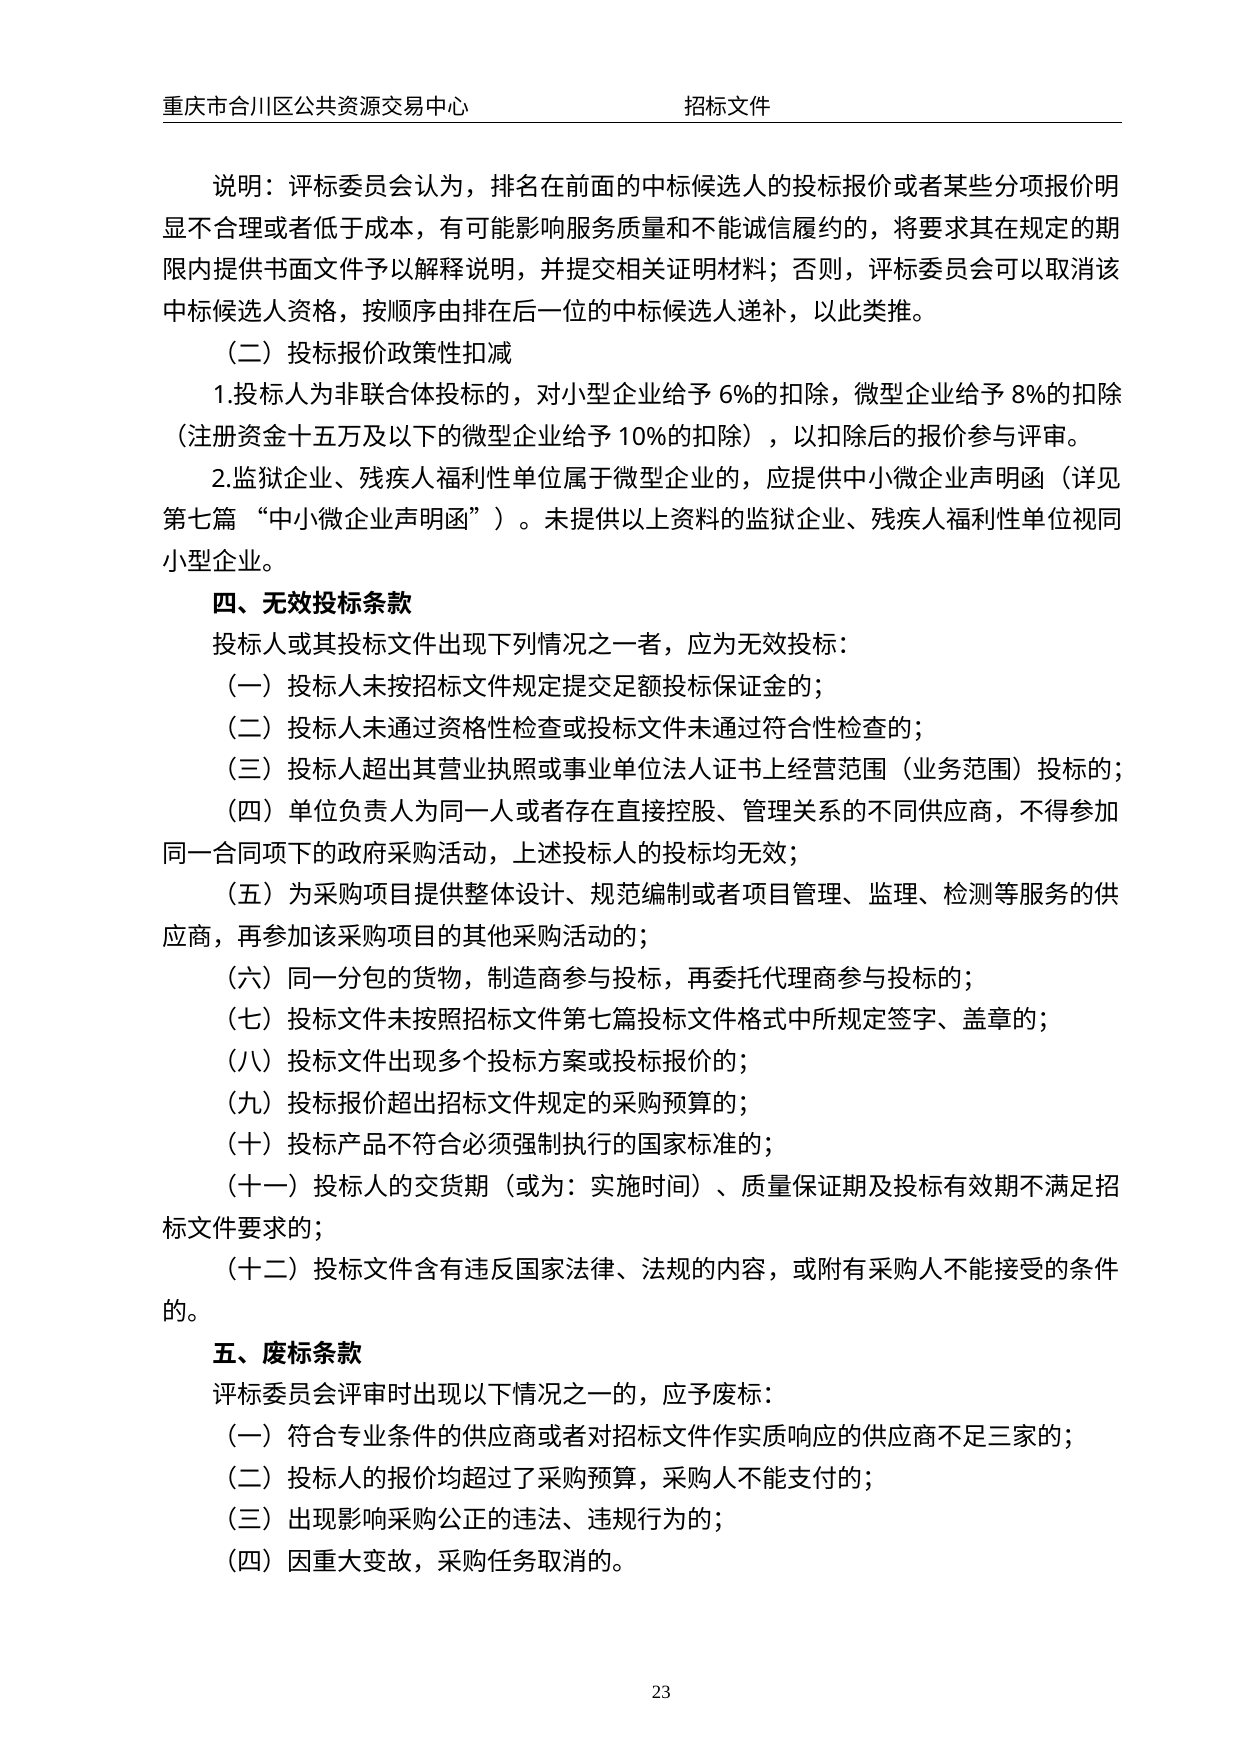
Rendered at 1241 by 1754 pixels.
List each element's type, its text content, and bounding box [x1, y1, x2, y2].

text （三）投标人超出其营业执照或事业单位法人证书上经营范围（业务范围）投标的； [162, 745, 1122, 787]
text （一）投标人未按招标文件规定提交足额投标保证金的； [162, 662, 1122, 704]
text （十一）投标人的交货期（或为：实施时间）、质量保证期及投标有效期不满足招标文件要求的； [162, 1162, 1122, 1245]
text （四）单位负责人为同一人或者存在直接控股、管理关系的不同供应商，不得参加同一合同项下的政府采购活动，上述投标人的投标均无效； [162, 787, 1122, 870]
subtitle 五、废标条款 [162, 1329, 1122, 1370]
text （八）投标文件出现多个投标方案或投标报价的； [162, 1037, 1122, 1079]
text （十二）投标文件含有违反国家法律、法规的内容，或附有采购人不能接受的条件的。 [162, 1245, 1122, 1329]
text 1.投标人为非联合体投标的，对小型企业给予6%的扣除，微型企业给予8%的扣除（注册资金十五万及以下的微型企业给予10%的扣除），以扣除后的报价参与评审。 [162, 370, 1122, 454]
text （一）符合专业条件的供应商或者对招标文件作实质响应的供应商不足三家的； [162, 1412, 1122, 1454]
text 说明：评标委员会认为，排名在前面的中标候选人的投标报价或者某些分项报价明显不合理或者低于成本，有可能影响服务质量和不能诚信履约的，将要求其在规定的期限内提供书面文件予以解释说明，并提交相关证明材料；否则，评标委员会可以取消该中标候选人资格，按顺序由排在后一位的中标候选人递补，以此类推。 [162, 162, 1122, 329]
text 投标人或其投标文件出现下列情况之一者，应为无效投标： [162, 620, 1122, 662]
text （二）投标人的报价均超过了采购预算，采购人不能支付的； [162, 1454, 1122, 1495]
text （二）投标人未通过资格性检查或投标文件未通过符合性检查的； [162, 704, 1122, 745]
text （四）因重大变故，采购任务取消的。 [162, 1537, 1122, 1579]
text 评标委员会评审时出现以下情况之一的，应予废标： [162, 1370, 1122, 1412]
text （二）投标报价政策性扣减 [162, 329, 1122, 370]
text （六）同一分包的货物，制造商参与投标，再委托代理商参与投标的； [162, 954, 1122, 995]
text （九）投标报价超出招标文件规定的采购预算的； [162, 1079, 1122, 1120]
text （十）投标产品不符合必须强制执行的国家标准的； [162, 1120, 1122, 1162]
subtitle 四、无效投标条款 [162, 579, 1122, 620]
text （五）为采购项目提供整体设计、规范编制或者项目管理、监理、检测等服务的供应商，再参加该采购项目的其他采购活动的； [162, 870, 1122, 954]
text 2.监狱企业、残疾人福利性单位属于微型企业的，应提供中小微企业声明函（详见第七篇 “中小微企业声明函”）。未提供以上资料的监狱企业、残疾人福利性单位视同小型企业。 [162, 454, 1122, 579]
text （七）投标文件未按照招标文件第七篇投标文件格式中所规定签字、盖章的； [162, 995, 1122, 1037]
text （三）出现影响采购公正的违法、违规行为的； [162, 1495, 1122, 1537]
